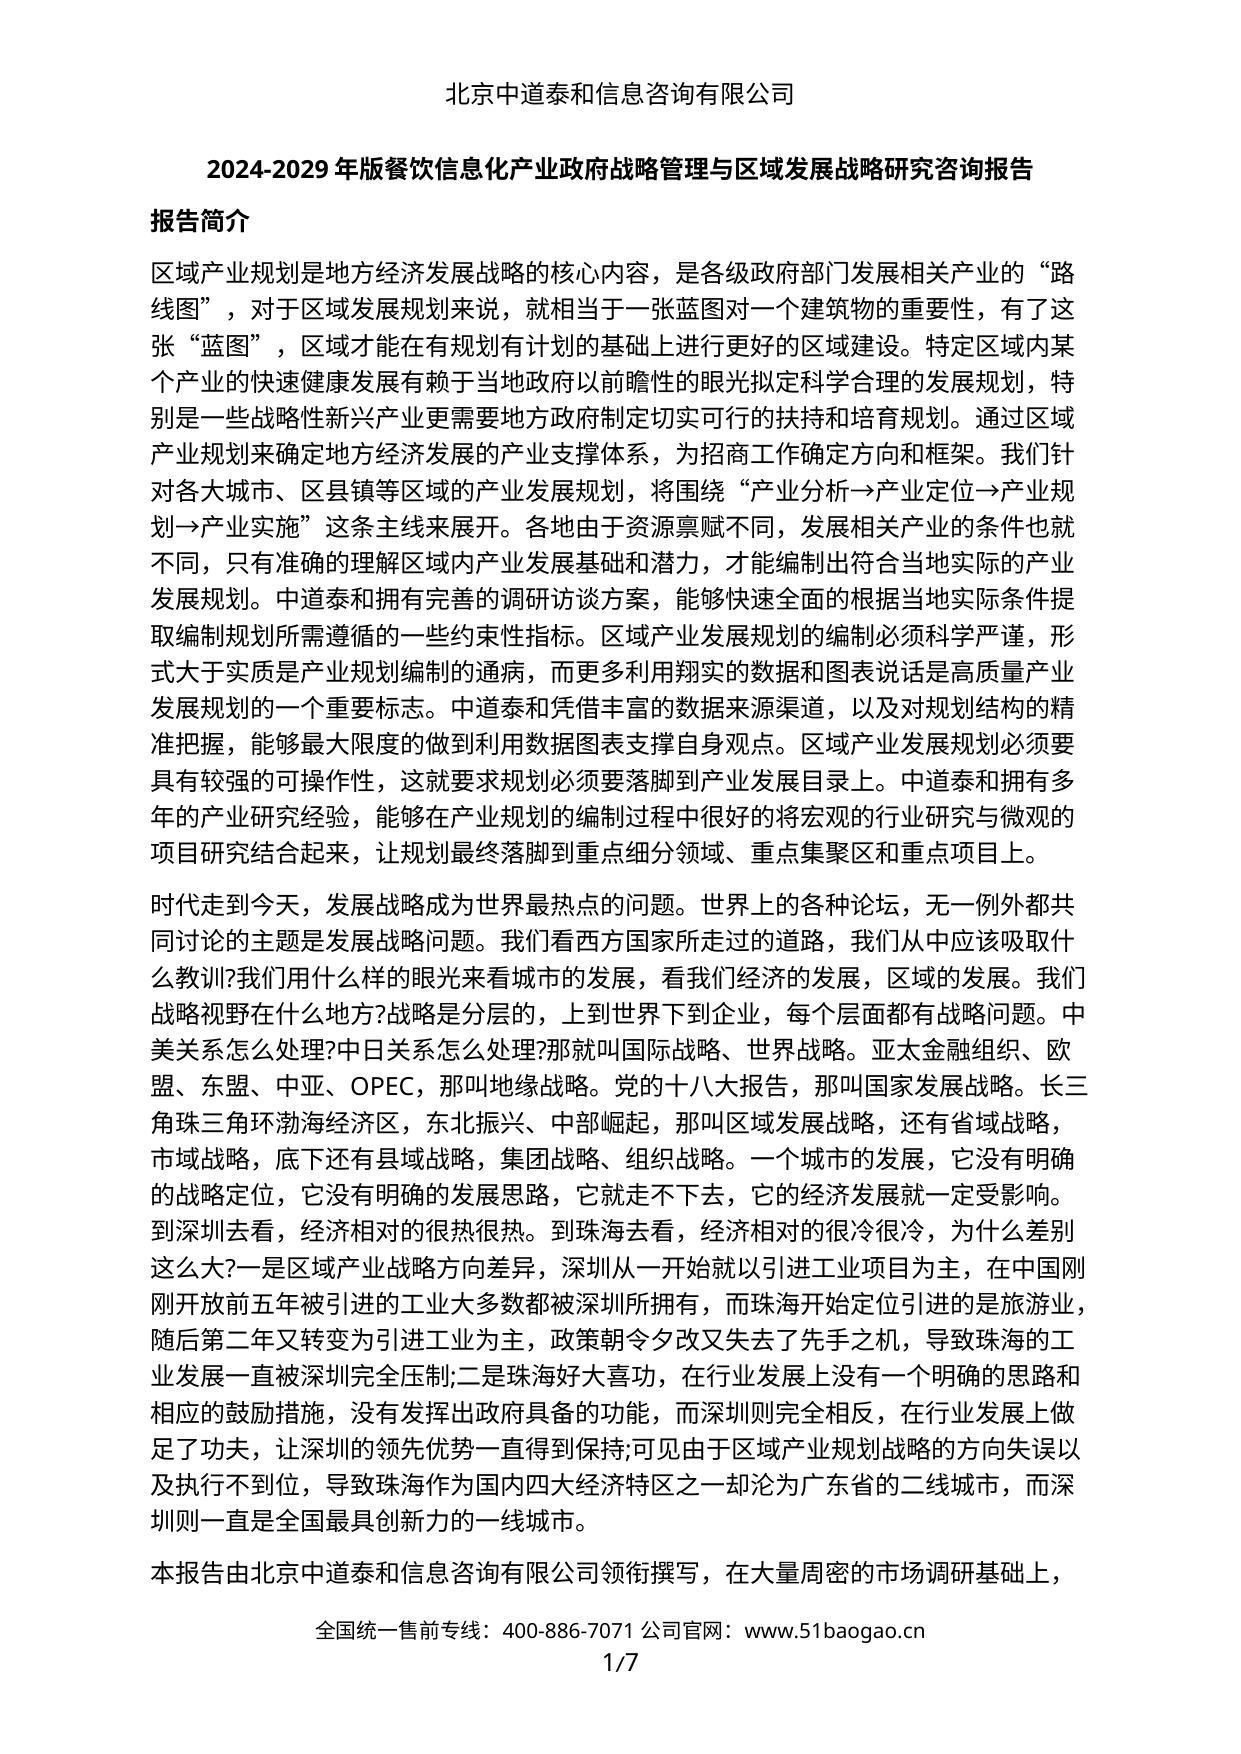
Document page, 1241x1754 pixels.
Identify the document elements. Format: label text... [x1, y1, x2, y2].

text 区域产业规划是地方经济发展战略的核心内容，是各级政府部门发展相关产业的“路线图”，对于区域发展规划来说，就相当于一张蓝图对一个建筑物的重要性，有了这张“蓝图”，区域才能在有规划有计划的基础上进行更好的区域建设。特定区域内某个产业的快速健康发展有赖于当地政府以前瞻性的眼光拟定科学合理的发展规划，特别是一些战略性新兴产业更需要地方政府制定切实可行的扶持和培育规划。通过区域产业规划来确定地方经济发展的产业支撑体系，为招商工作确定方向和框架。我们针对各大城市、区县镇等区域的产业发展规划，将围绕“产业分析→产业定位→产业规划→产业实施”这条主线来展开。各地由于资源禀赋不同，发展相关产业的条件也就不同，只有准确的理解区域内产业发展基础和潜力，才能编制出符合当地实际的产业发展规划。中道泰和拥有完善的调研访谈方案，能够快速全面的根据当地实际条件提取编制规划所需遵循的一些约束性指标。区域产业发展规划的编制必须科学严谨，形式大于实质是产业规划编制的通病，而更多利用翔实的数据和图表说话是高质量产业发展规划的一个重要标志。中道泰和凭借丰富的数据来源渠道，以及对规划结构的精准把握，能够最大限度的做到利用数据图表支撑自身观点。区域产业发展规划必须要具有较强的可操作性，这就要求规划必须要落脚到产业发展目录上。中道泰和拥有多年的产业研究经验，能够在产业规划的编制过程中很好的将宏观的行业研究与微观的项目研究结合起来，让规划最终落脚到重点细分领域、重点集聚区和重点项目上。 [150, 254, 1090, 870]
text 2024-2029年版餐饮信息化产业政府战略管理与区域发展战略研究咨询报告 [150, 150, 1090, 186]
text 报告简介 [150, 202, 1090, 238]
text 时代走到今天，发展战略成为世界最热点的问题。世界上的各种论坛，无一例外都共同讨论的主题是发展战略问题。我们看西方国家所走过的道路，我们从中应该吸取什么教训?我们用什么样的眼光来看城市的发展，看我们经济的发展，区域的发展。我们战略视野在什么地方?战略是分层的，上到世界下到企业，每个层面都有战略问题。中美关系怎么处理?中日关系怎么处理?那就叫国际战略、世界战略。亚太金融组织、欧盟、东盟、中亚、OPEC，那叫地缘战略。党的十八大报告，那叫国家发展战略。长三角珠三角环渤海经济区，东北振兴、中部崛起，那叫区域发展战略，还有省域战略，市域战略，底下还有县域战略，集团战略、组织战略。一个城市的发展，它没有明确的战略定位，它没有明确的发展思路，它就走不下去，它的经济发展就一定受影响。到深圳去看，经济相对的很热很热。到珠海去看，经济相对的很冷很冷，为什么差别这么大?一是区域产业战略方向差异，深圳从一开始就以引进工业项目为主，在中国刚刚开放前五年被引进的工业大多数都被深圳所拥有，而珠海开始定位引进的是旅游业，随后第二年又转变为引进工业为主，政策朝令夕改又失去了先手之机，导致珠海的工业发展一直被深圳完全压制;二是珠海好大喜功，在行业发展上没有一个明确的思路和相应的鼓励措施，没有发挥出政府具备的功能，而深圳则完全相反，在行业发展上做足了功夫，让深圳的领先优势一直得到保持;可见由于区域产业规划战略的方向失误以及执行不到位，导致珠海作为国内四大经济特区之一却沦为广东省的二线城市，而深圳则一直是全国最具创新力的一线城市。 [150, 886, 1090, 1538]
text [150, 1554, 1090, 1590]
